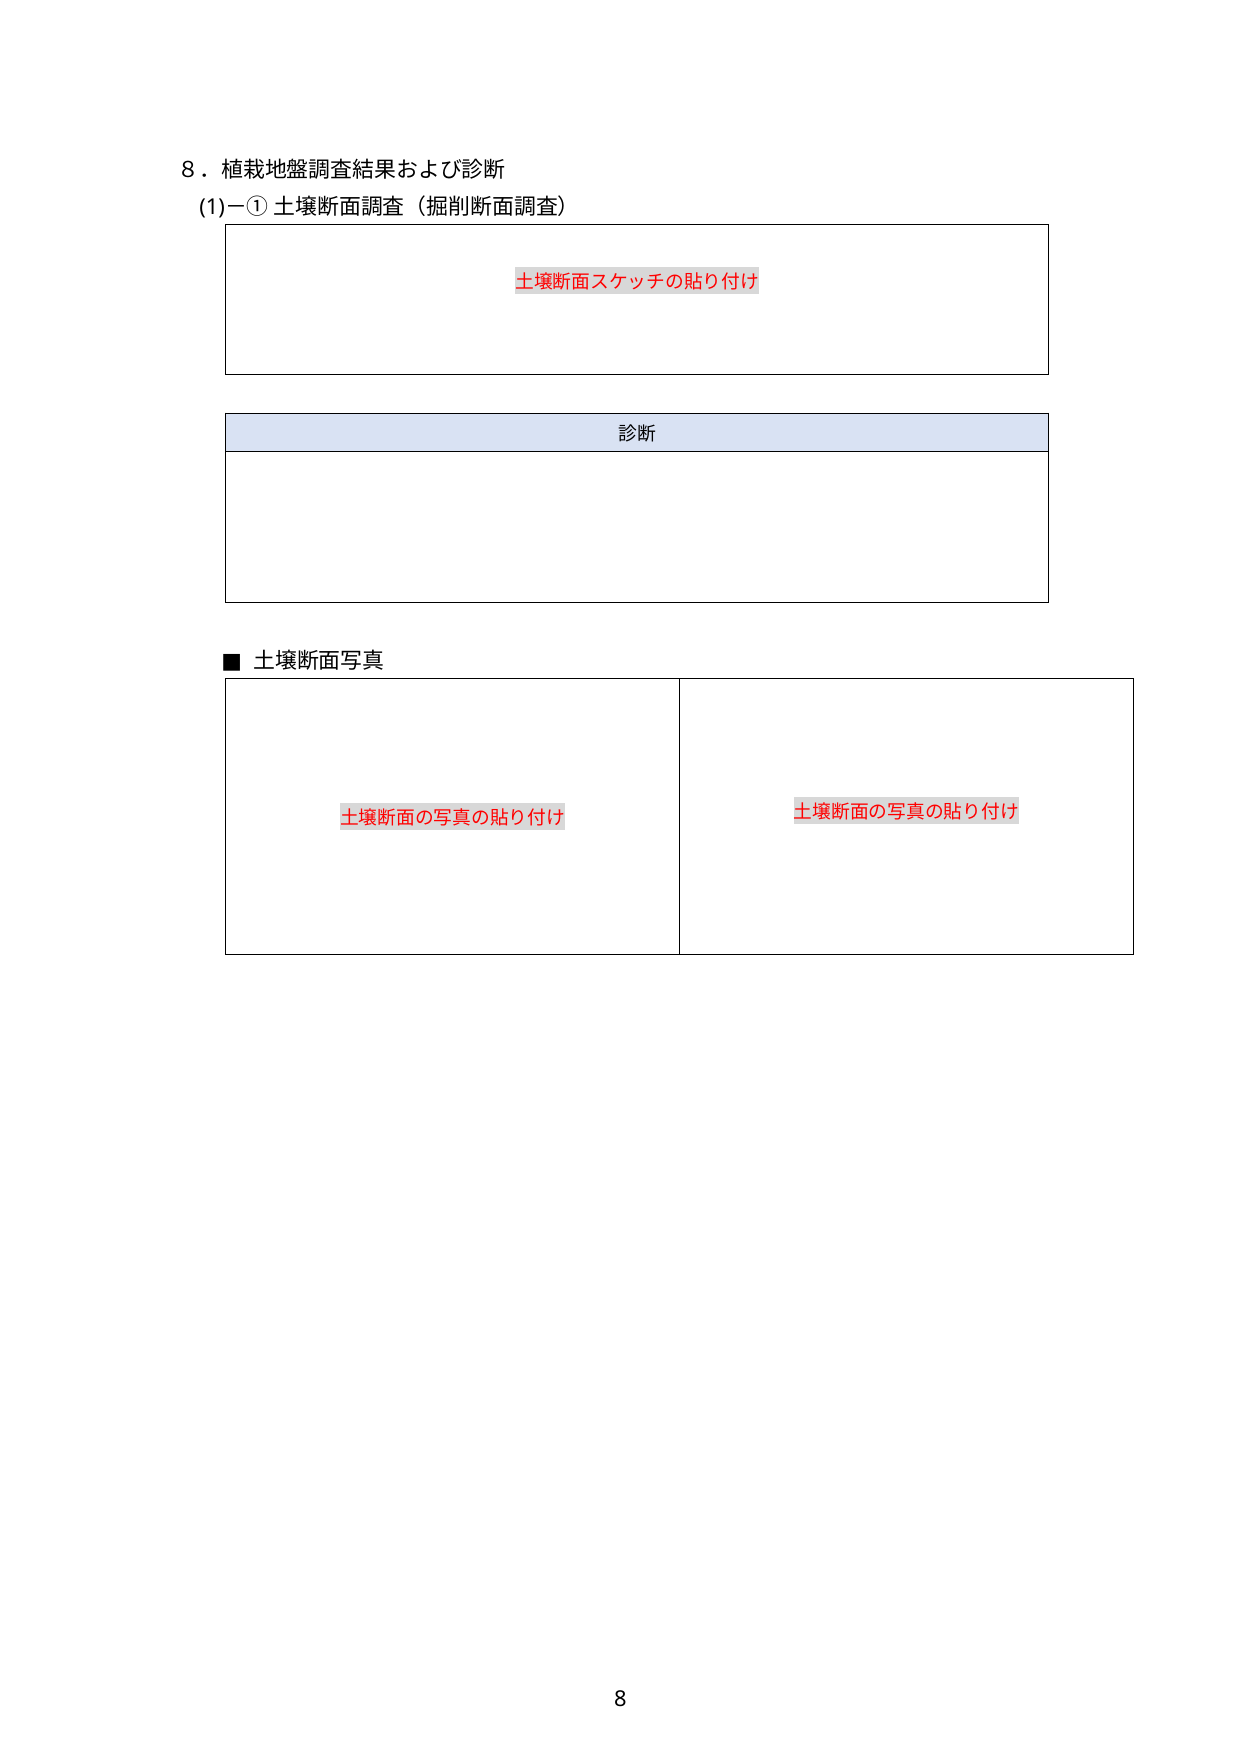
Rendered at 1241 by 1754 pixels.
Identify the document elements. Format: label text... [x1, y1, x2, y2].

table_header 診断 [226, 414, 1048, 451]
text ■ 土壌断面写真 [177, 641, 1063, 678]
text (1)－① 土壌断面調査（掘削断面調査） [177, 187, 1063, 224]
text ８．植栽地盤調査結果および診断 [177, 149, 1063, 187]
table_header 土壌断面の写真の貼り付け [226, 679, 679, 954]
table_cell [226, 452, 1048, 602]
table_header 土壌断面スケッチの貼り付け [226, 225, 1048, 374]
table_header 土壌断面の写真の貼り付け [680, 679, 1133, 954]
